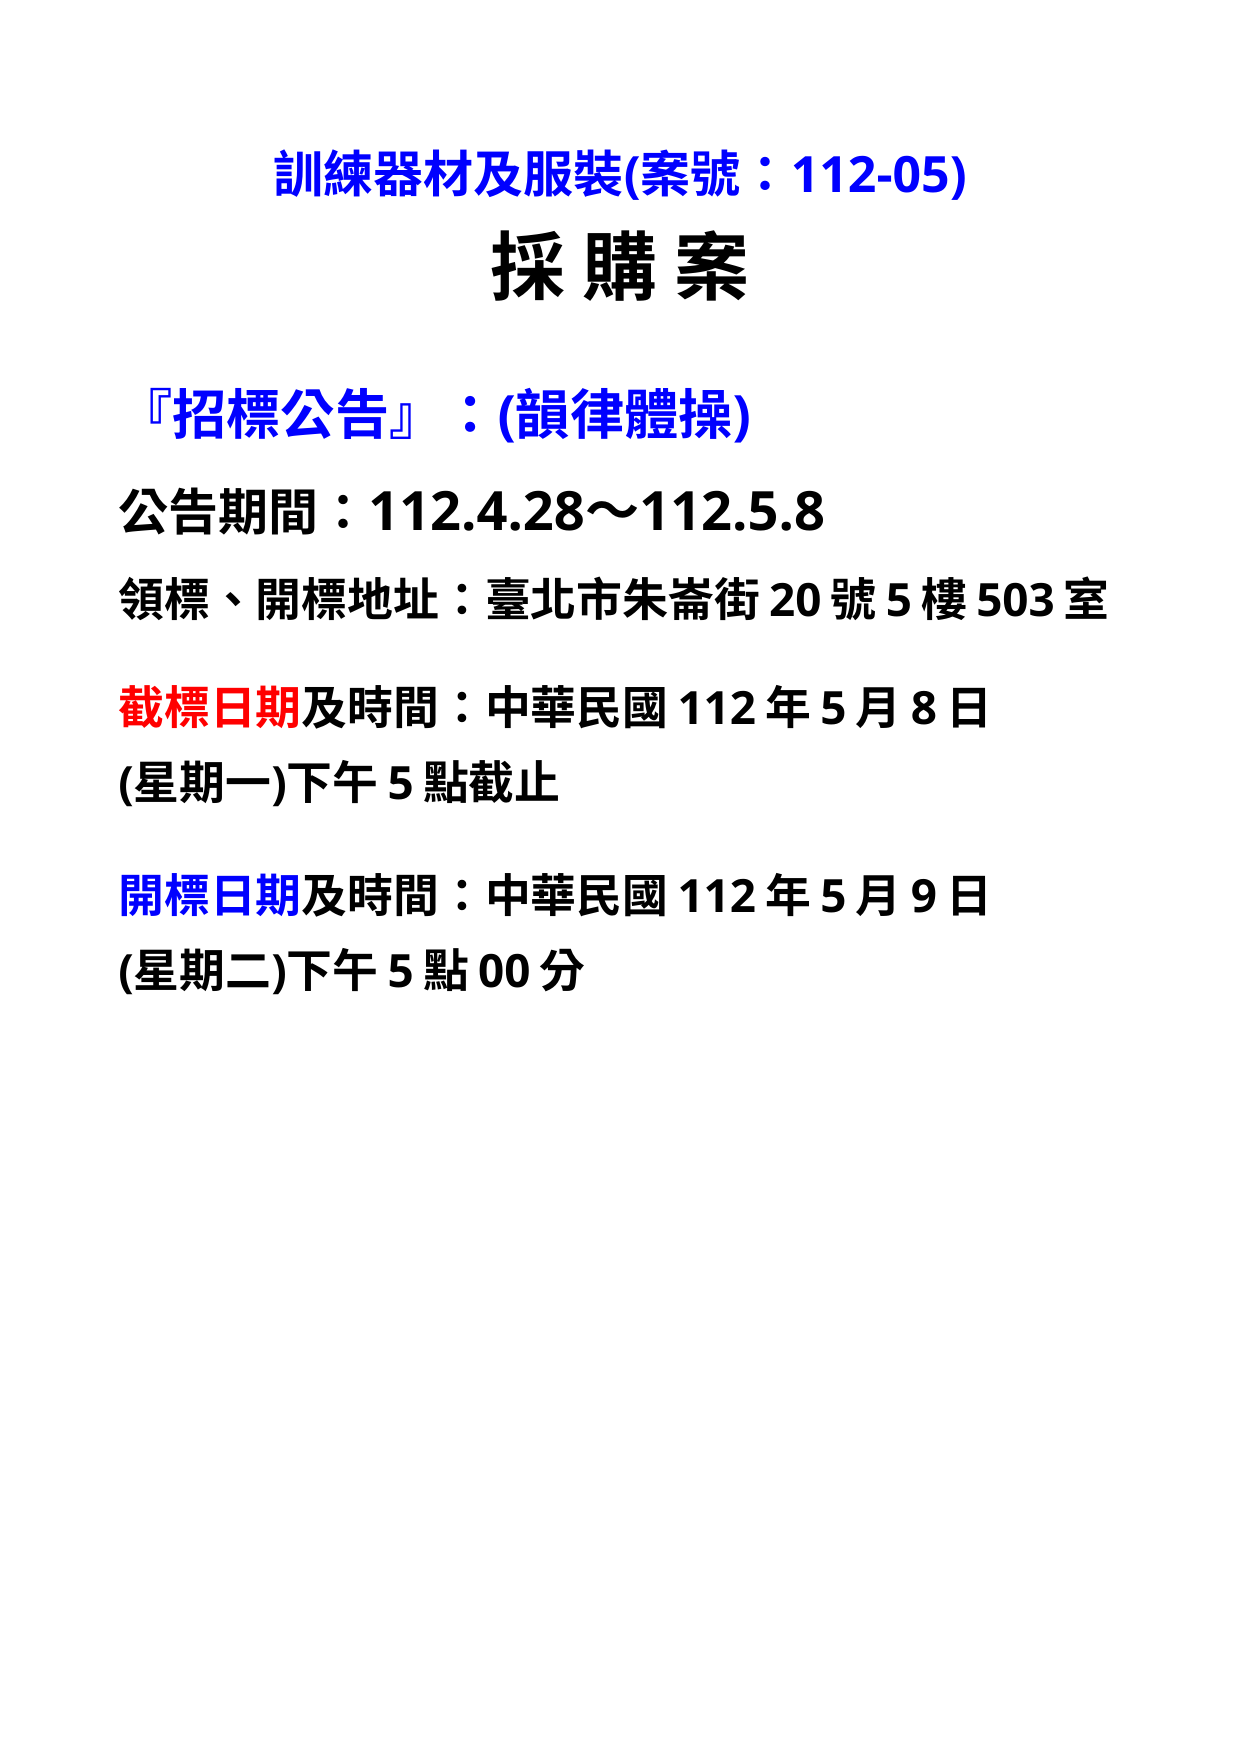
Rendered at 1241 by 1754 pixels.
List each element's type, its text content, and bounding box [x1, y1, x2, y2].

text 開標日期及時間：中華民國112年5月9日 [118, 855, 1122, 930]
text (星期二)下午5點00分 [118, 930, 1122, 1005]
text 公告期間：112.4.28～112.5.8 [118, 451, 1122, 563]
text 『招標公告』：(韻律體操) [118, 372, 1122, 451]
text 訓練器材及服裝(案號：112-05) [118, 134, 1122, 207]
text (星期一)下午5點截止 [118, 742, 1122, 817]
text 採 購 案 [118, 207, 1122, 316]
text 截標日期及時間：中華民國112年5月8日 [118, 667, 1122, 742]
text 領標、開標地址：臺北市朱崙街20號5樓503室 [118, 563, 1122, 630]
